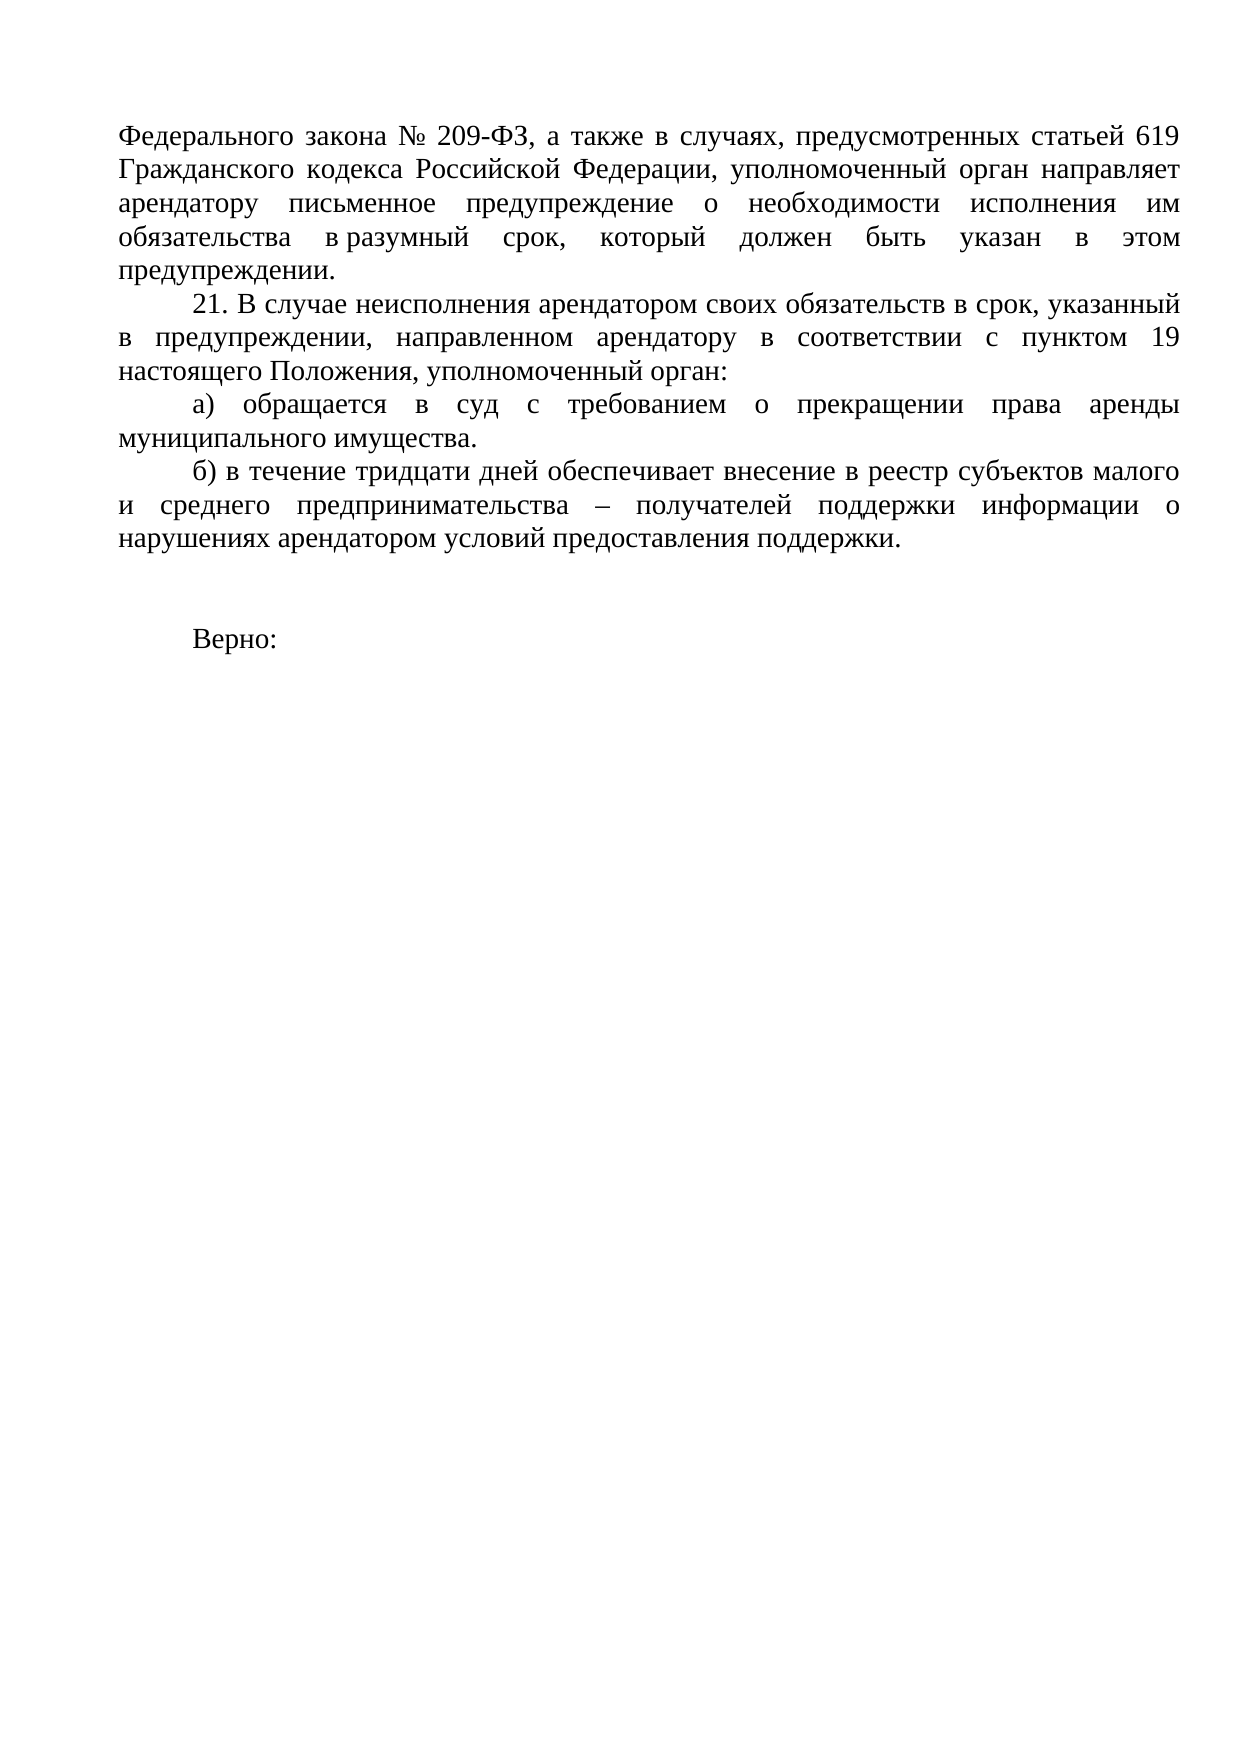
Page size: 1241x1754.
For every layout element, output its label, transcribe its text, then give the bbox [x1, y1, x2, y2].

text б) в течение тридцати дней обеспечивает внесение в реестр субъектов малого и среднего предпринимательства – получателей поддержки информации о нарушениях арендатором условий предоставления поддержки. [118, 453, 1181, 554]
text а) обращается в суд с требованием о прекращении права аренды муниципального имущества. [118, 386, 1181, 453]
text Верно: [118, 621, 1181, 655]
text 21. В случае неисполнения арендатором своих обязательств в срок, указанный в предупреждении, направленном арендатору в соответствии с пунктом 19 настоящего Положения, уполномоченный орган: [118, 286, 1181, 386]
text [118, 118, 1181, 286]
